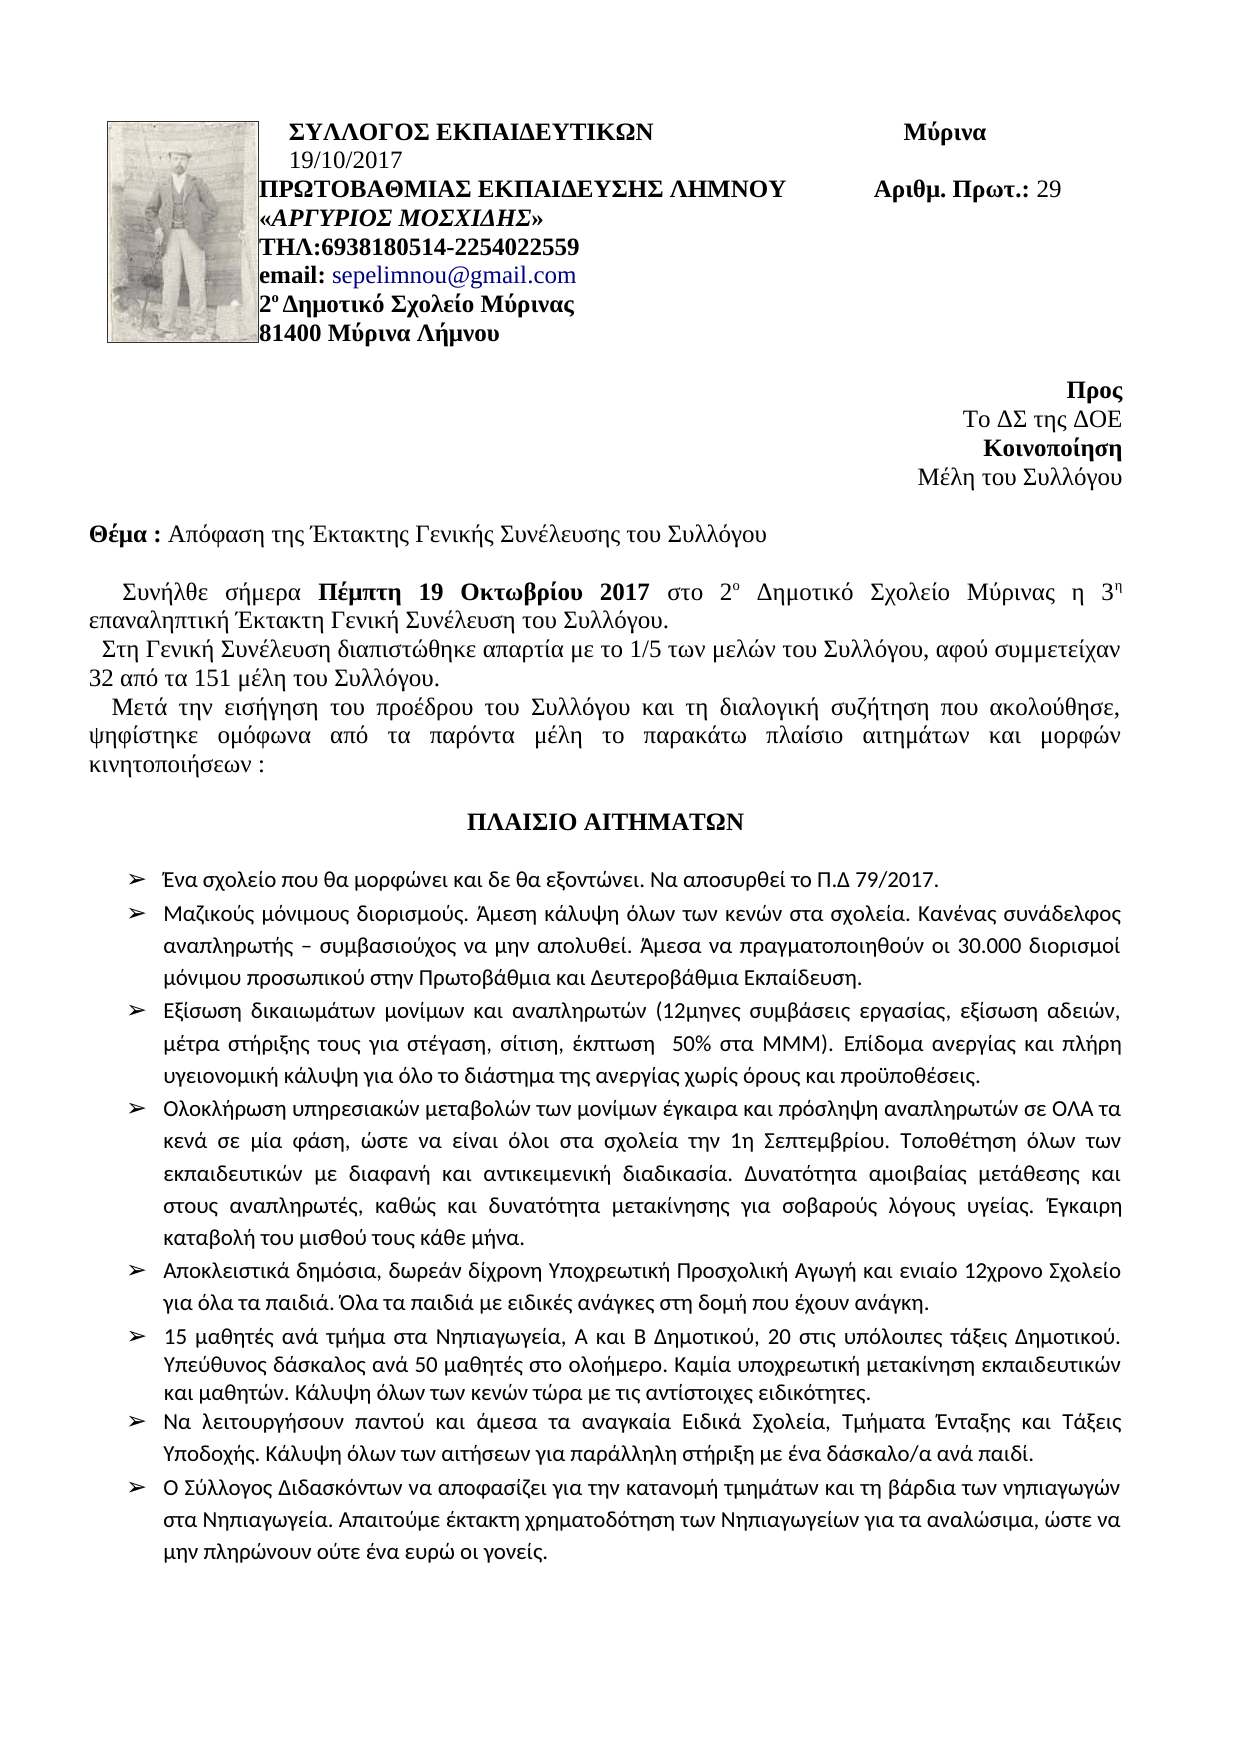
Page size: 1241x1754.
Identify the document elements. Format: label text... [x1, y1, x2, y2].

text Στη Γενική Συνέλευση διαπιστώθηκε απαρτία με το 1/5 των μελών του Συλλόγου, αφού συμμετείχαν 32 από τα 151 μέλη του Συλλόγου. [89, 634, 1122, 692]
text «ΑΡΓΥΡΙΟΣ ΜΟΣΧΙΔΗΣ» [89, 203, 1122, 232]
list Ολοκλήρωση υπηρεσιακών μεταβολών των μονίμων έγκαιρα και πρόσληψη αναπληρωτών σε ΟΛΑ τα κενά σε μία φάση, ώστε να είναι όλοι στα σχολεία την 1η Σεπτεμβρίου. Τοποθέτηση όλων των εκπαιδευτικών με διαφανή και αντικειμενική διαδικασία. Δυνατότητα αμοιβαίας μετάθεσης και στους αναπληρωτές, καθώς και δυνατότητα μετακίνησης για σοβαρούς λόγους υγείας. Έγκαιρη καταβολή του μισθού τους κάθε μήνα. [126, 1093, 1122, 1251]
list Αποκλειστικά δημόσια, δωρεάν δίχρονη Υποχρεωτική Προσχολική Αγωγή και ενιαίο 12χρονο Σχολείο για όλα τα παιδιά. Όλα τα παιδιά με ειδικές ανάγκες στη δομή που έχουν ανάγκη. [126, 1255, 1122, 1317]
text 2ο Δημοτικό Σχολείο Μύρινας [89, 289, 1122, 318]
list Να λειτουργήσουν παντού και άμεσα τα αναγκαία Ειδικά Σχολεία, Τμήματα Ένταξης και Τάξεις Υποδοχής. Κάλυψη όλων των αιτήσεων για παράλληλη στήριξη με ένα δάσκαλο/α ανά παιδί. [126, 1406, 1122, 1467]
list Ένα σχολείο που θα μορφώνει και δε θα εξοντώνει. Να αποσυρθεί το Π.Δ 79/2017. [126, 864, 1122, 893]
text ΣΥΛΛΟΓΟΣ ΕΚΠΑΙΔΕΥΤΙΚΩΝ Μύρινα 19/10/2017 [118, 117, 1122, 174]
text ΠΡΩΤΟΒΑΘΜΙΑΣ ΕΚΠΑΙΔΕΥΣΗΣ ΛΗΜΝΟΥ Αριθμ. Πρωτ.: 29 [89, 174, 1122, 203]
text Προς [89, 375, 1122, 404]
list 15 μαθητές ανά τμήμα στα Νηπιαγωγεία, Α και Β Δημοτικού, 20 στις υπόλοιπες τάξεις Δημοτικού. Υπεύθυνος δάσκαλος ανά 50 μαθητές στο ολοήμερο. Καμία υποχρεωτική μετακίνηση εκπαιδευτικών και μαθητών. Κάλυψη όλων των κενών τώρα με τις αντίστοιχες ειδικότητες. [126, 1321, 1122, 1406]
text email: sepelimnou@gmail.com [89, 260, 1122, 289]
text ΤΗΛ:6938180514-2254022559 [89, 232, 1122, 260]
text Θέμα : Απόφαση της Έκτακτης Γενικής Συνέλευσης του Συλλόγου [89, 519, 1122, 548]
list Ο Σύλλογος Διδασκόντων να αποφασίζει για την κατανομή τμημάτων και τη βάρδια των νηπιαγωγών στα Νηπιαγωγεία. Απαιτούμε έκτακτη χρηματοδότηση των Νηπιαγωγείων για τα αναλώσιμα, ώστε να μην πληρώνουν ούτε ένα ευρώ οι γονείς. [126, 1471, 1122, 1565]
list Εξίσωση δικαιωμάτων μονίμων και αναπληρωτών (12μηνες συμβάσεις εργασίας, εξίσωση αδειών, μέτρα στήριξης τους για στέγαση, σίτιση, έκπτωση 50% στα ΜΜΜ). Επίδομα ανεργίας και πλήρη υγειονομική κάλυψη για όλο το διάστημα της ανεργίας χωρίς όρους και προϋποθέσεις. [126, 995, 1122, 1089]
text Συνήλθε σήμερα Πέμπτη 19 Οκτωβρίου 2017 στο 2ο Δημοτικό Σχολείο Μύρινας η 3η επαναληπτική Έκτακτη Γενική Συνέλευση του Συλλόγου. [89, 577, 1122, 634]
text Μετά την εισήγηση του προέδρου του Συλλόγου και τη διαλογική συζήτηση που ακολούθησε, ψηφίστηκε ομόφωνα από τα παρόντα μέλη το παρακάτω πλαίσιο αιτημάτων και μορφών κινητοποιήσεων : [89, 692, 1122, 778]
text Κοινοποίηση [89, 433, 1122, 462]
text Μέλη του Συλλόγου [89, 462, 1122, 490]
list Μαζικούς μόνιμους διορισμούς. Άμεση κάλυψη όλων των κενών στα σχολεία. Κανένας συνάδελφος αναπληρωτής – συμβασιούχος να μην απολυθεί. Άμεσα να πραγματοποιηθούν οι 30.000 διορισμοί μόνιμου προσωπικού στην Πρωτοβάθμια και Δευτεροβάθμια Εκπαίδευση. [126, 898, 1122, 991]
text Το ΔΣ της ΔΟΕ [89, 404, 1122, 433]
text 81400 Μύρινα Λήμνου [89, 318, 1122, 347]
text ΠΛΑΙΣΙΟ ΑΙΤΗΜΑΤΩΝ [89, 807, 1122, 835]
picture [108, 122, 118, 174]
